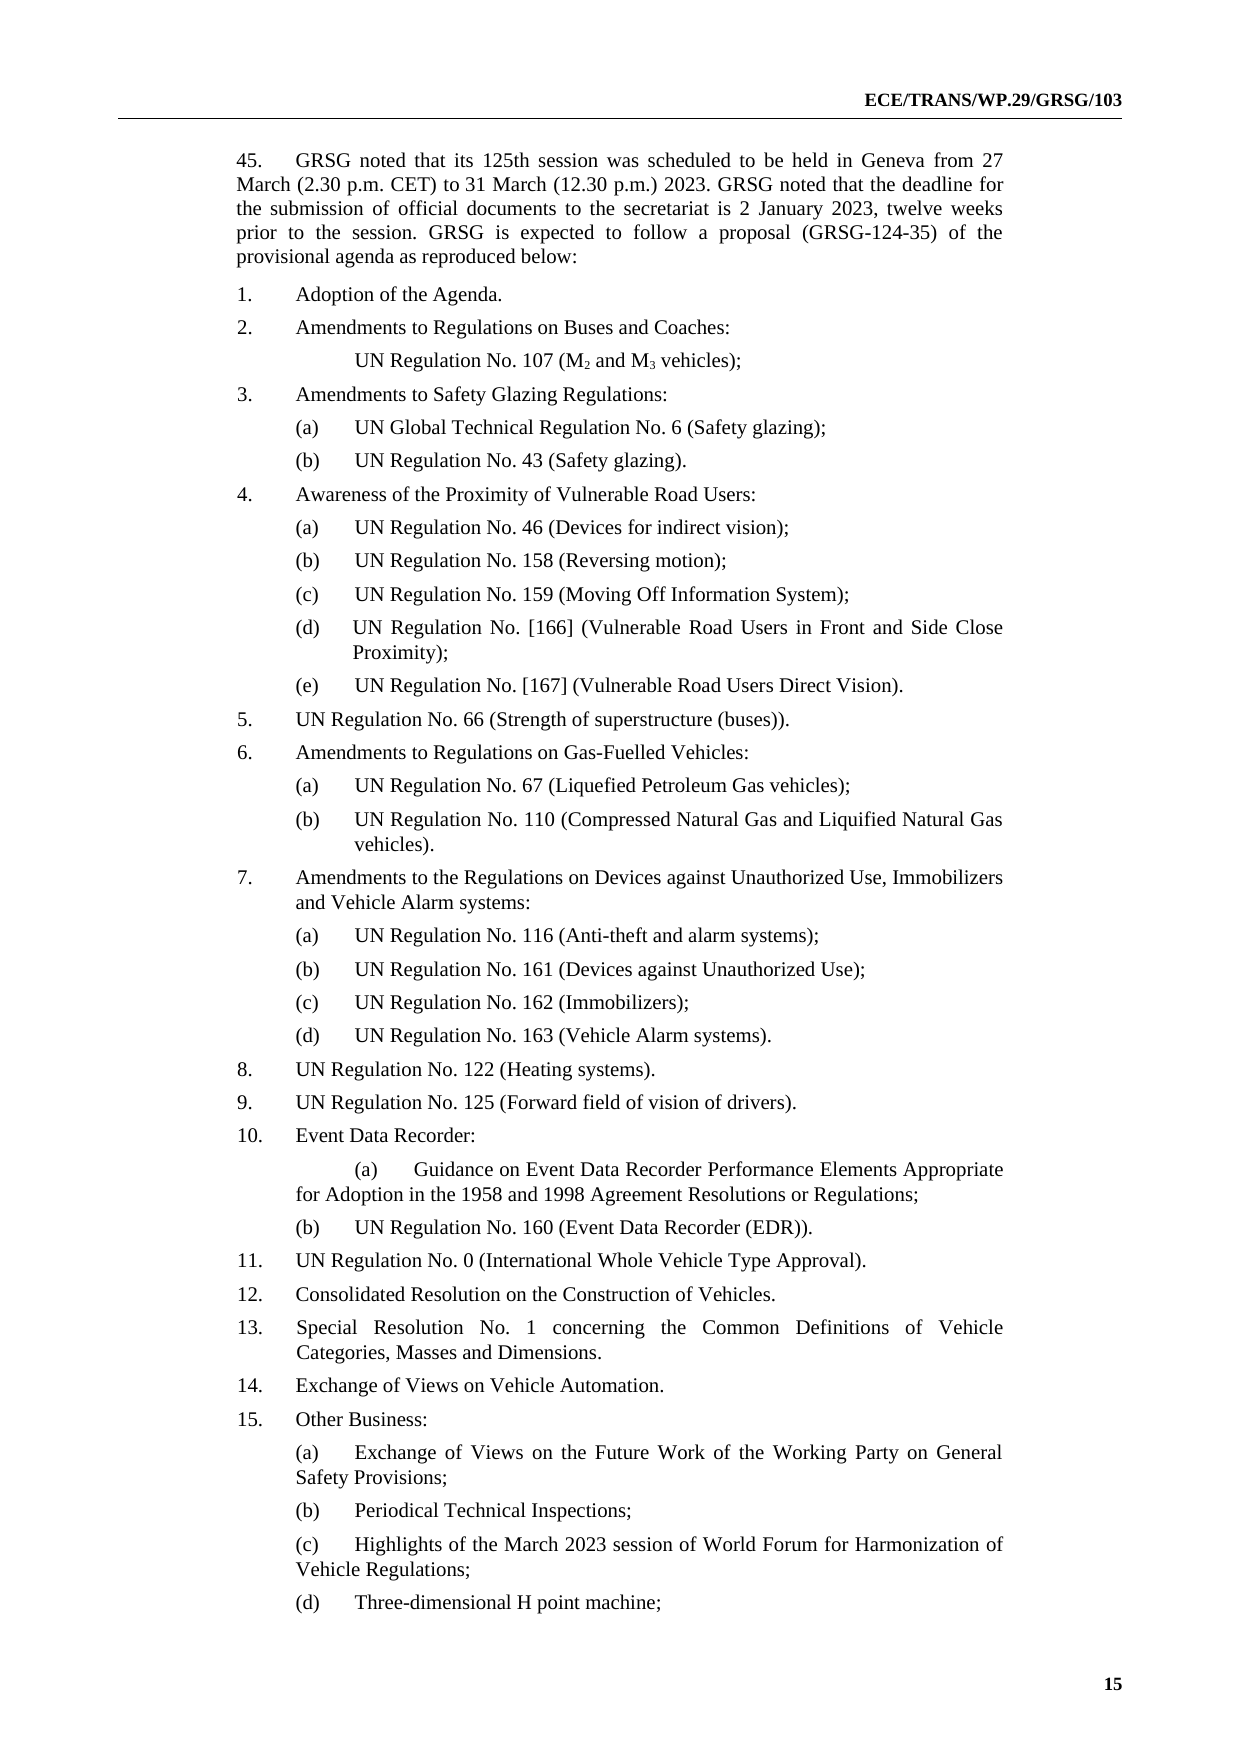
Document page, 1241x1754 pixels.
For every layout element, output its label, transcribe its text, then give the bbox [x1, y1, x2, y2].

text (a) UN Global Technical Regulation No. 6 (Safety glazing); [237, 414, 1004, 439]
text 1. Adoption of the Agenda. [237, 281, 1004, 306]
text 8. UN Regulation No. 122 (Heating systems). [237, 1056, 1004, 1081]
text (b) Periodical Technical Inspections; [295, 1497, 1004, 1522]
text (b) UN Regulation No. 161 (Devices against Unauthorized Use); [295, 956, 1004, 981]
text 11. UN Regulation No. 0 (International Whole Vehicle Type Approval). [237, 1247, 1004, 1272]
text 4. Awareness of the Proximity of Vulnerable Road Users: [237, 481, 1004, 506]
text (a) UN Regulation No. 46 (Devices for indirect vision); [295, 514, 1004, 539]
text (a) Guidance on Event Data Recorder Performance Elements Appropriate for Adoption in the 1958 and 1998 Agreement Resolutions or Regulations; [237, 1156, 1004, 1206]
text 15. Other Business: [237, 1406, 1004, 1431]
text (c) UN Regulation No. 159 (Moving Off Information System); [237, 581, 1004, 606]
text 13. Special Resolution No. 1 concerning the Common Definitions of Vehicle Categories, Masses and Dimensions. [237, 1314, 1004, 1364]
text 45. GRSG noted that its 125th session was scheduled to be held in Geneva from 27 March (2.30 p.m. CET) to 31 March (12.30 p.m.) 2023. GRSG noted that the deadline for the submission of official documents to the secretariat is 2 January 2023, twelve weeks prior to the session. GRSG is expected to follow a proposal (GRSG-124-35) of the provisional agenda as reproduced below: [236, 148, 1004, 268]
text 2. Amendments to Regulations on Buses and Coaches: [237, 314, 1004, 339]
text (d) UN Regulation No. [166] (Vulnerable Road Users in Front and Side Close Proximity); [295, 614, 1004, 664]
text (d) Three-dimensional H point machine; [295, 1589, 1004, 1614]
text 14. Exchange of Views on Vehicle Automation. [237, 1372, 1004, 1397]
text (a) UN Regulation No. 116 (Anti-theft and alarm systems); [295, 922, 1004, 947]
text 9. UN Regulation No. 125 (Forward field of vision of drivers). [237, 1089, 1004, 1114]
text (b) UN Regulation No. 43 (Safety glazing). [237, 447, 1004, 472]
text (d) UN Regulation No. 163 (Vehicle Alarm systems). [237, 1022, 1004, 1047]
text 7. Amendments to the Regulations on Devices against Unauthorized Use, Immobilizers and Vehicle Alarm systems: [237, 864, 1004, 914]
text 10. Event Data Recorder: [237, 1122, 1004, 1147]
text (a) UN Regulation No. 67 (Liquefied Petroleum Gas vehicles); [237, 772, 1004, 797]
text 12. Consolidated Resolution on the Construction of Vehicles. [237, 1281, 1004, 1306]
text (c) UN Regulation No. 162 (Immobilizers); [237, 989, 1004, 1014]
text (b) UN Regulation No. 160 (Event Data Recorder (EDR)). [237, 1214, 1004, 1239]
text UN Regulation No. 107 (M2 and M3 vehicles); [236, 347, 1004, 372]
text (c) Highlights of the March 2023 session of World Forum for Harmonization of Vehicle Regulations; [295, 1531, 1004, 1581]
text (b) UN Regulation No. 110 (Compressed Natural Gas and Liquified Natural Gas vehicles). [237, 806, 1004, 856]
text 3. Amendments to Safety Glazing Regulations: [237, 381, 1004, 406]
text 5. UN Regulation No. 66 (Strength of superstructure (buses)). [237, 706, 1004, 731]
text (a) Exchange of Views on the Future Work of the Working Party on General Safety Provisions; [295, 1439, 1004, 1489]
text 6. Amendments to Regulations on Gas-Fuelled Vehicles: [237, 739, 1004, 764]
text (b) UN Regulation No. 158 (Reversing motion); [295, 547, 1004, 572]
text (e) UN Regulation No. [167] (Vulnerable Road Users Direct Vision). [237, 672, 1004, 697]
